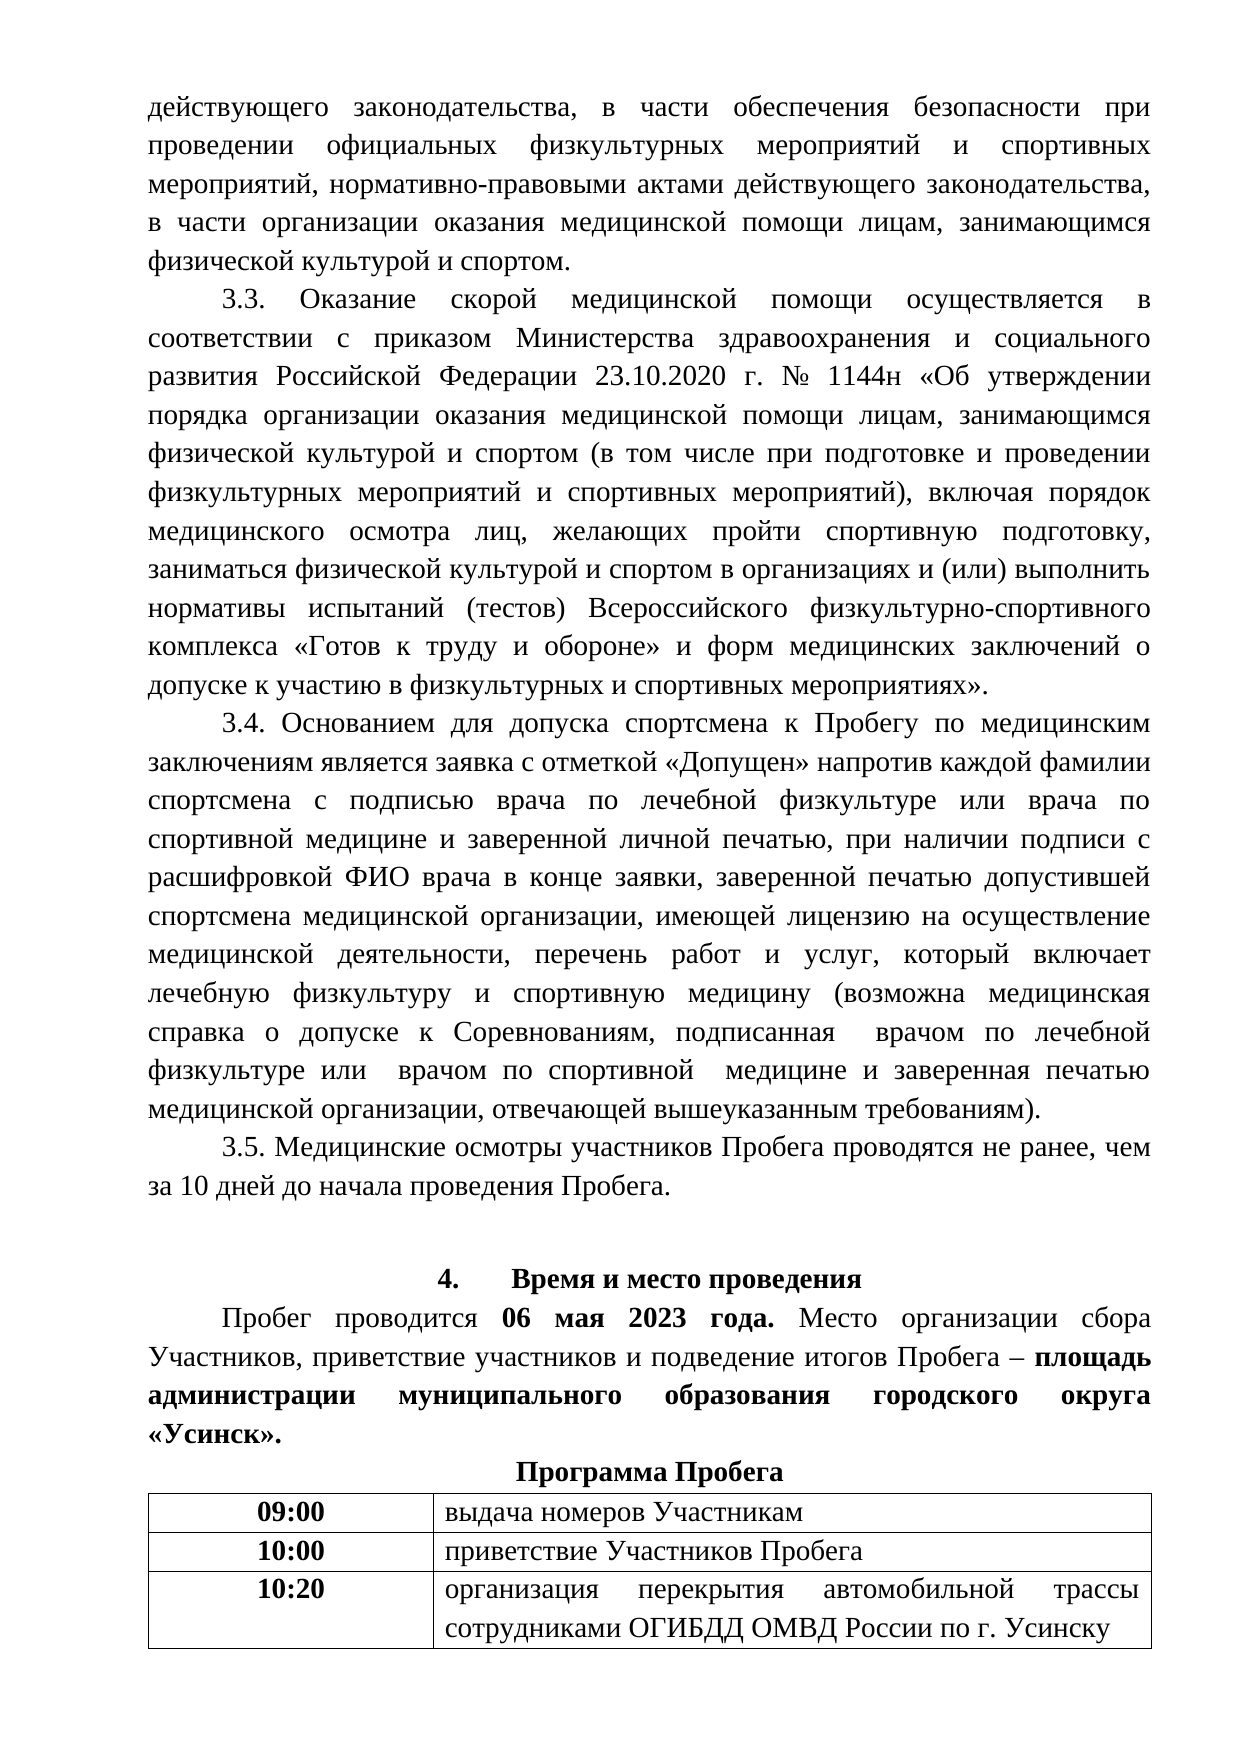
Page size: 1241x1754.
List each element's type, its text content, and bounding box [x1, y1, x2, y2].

table_header 09:00 [149, 1494, 433, 1532]
table_cell 10:20 [149, 1572, 433, 1648]
text Программа Пробега [148, 1454, 1152, 1488]
table_cell 10:00 [149, 1533, 433, 1571]
table_cell организация перекрытия автомобильной трассы сотрудниками ОГИБДД ОМВД России по г. Усинску [434, 1572, 1151, 1648]
text 3.5. Медицинские осмотры участников Пробега проводятся не ранее, чем за 10 дней до начала проведения Пробега. [148, 1129, 1152, 1201]
text 3.3. Оказание скорой медицинской помощи осуществляется в соответствии с приказом Министерства здравоохранения и социального развития Российской Федерации 23.10.2020 г. № 1144н «Об утверждении порядка организации оказания медицинской помощи лицам, занимающимся физической культурой и спортом (в том числе при подготовке и проведении физкультурных мероприятий и спортивных мероприятий), включая порядок медицинского осмотра лиц, желающих пройти спортивную подготовку, заниматься физической культурой и спортом в организациях и (или) выполнить нормативы испытаний (тестов) Всероссийского физкультурно-спортивного комплекса «Готов к труду и обороне» и форм медицинских заключений о допуске к участию в физкультурных и спортивных мероприятиях». [148, 281, 1152, 700]
table_cell приветствие Участников Пробега [434, 1533, 1151, 1571]
list Время и место проведения [148, 1262, 1152, 1295]
text 3.4. Основанием для допуска спортсмена к Пробегу по медицинским заключениям является заявка с отметкой «Допущен» напротив каждой фамилии спортсмена с подписью врача по лечебной физкультуре или врача по спортивной медицине и заверенной личной печатью, при наличии подписи с расшифровкой ФИО врача в конце заявки, заверенной печатью допустившей спортсмена медицинской организации, имеющей лицензию на осуществление медицинской деятельности, перечень работ и услуг, который включает лечебную физкультуру и спортивную медицину (возможна медицинская справка о допуске к Соревнованиям, подписанная врачом по лечебной физкультуре или врачом по спортивной медицине и заверенная печатью медицинской организации, отвечающей вышеуказанным требованиям). [148, 705, 1152, 1124]
table_header выдача номеров Участникам [434, 1494, 1151, 1532]
list Пробег проводится 06 мая 2023 года. Место организации сбора Участников, приветствие участников и подведение итогов Пробега – площадь администрации муниципального образования городского округа «Усинск». [148, 1300, 1152, 1449]
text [148, 89, 1152, 276]
